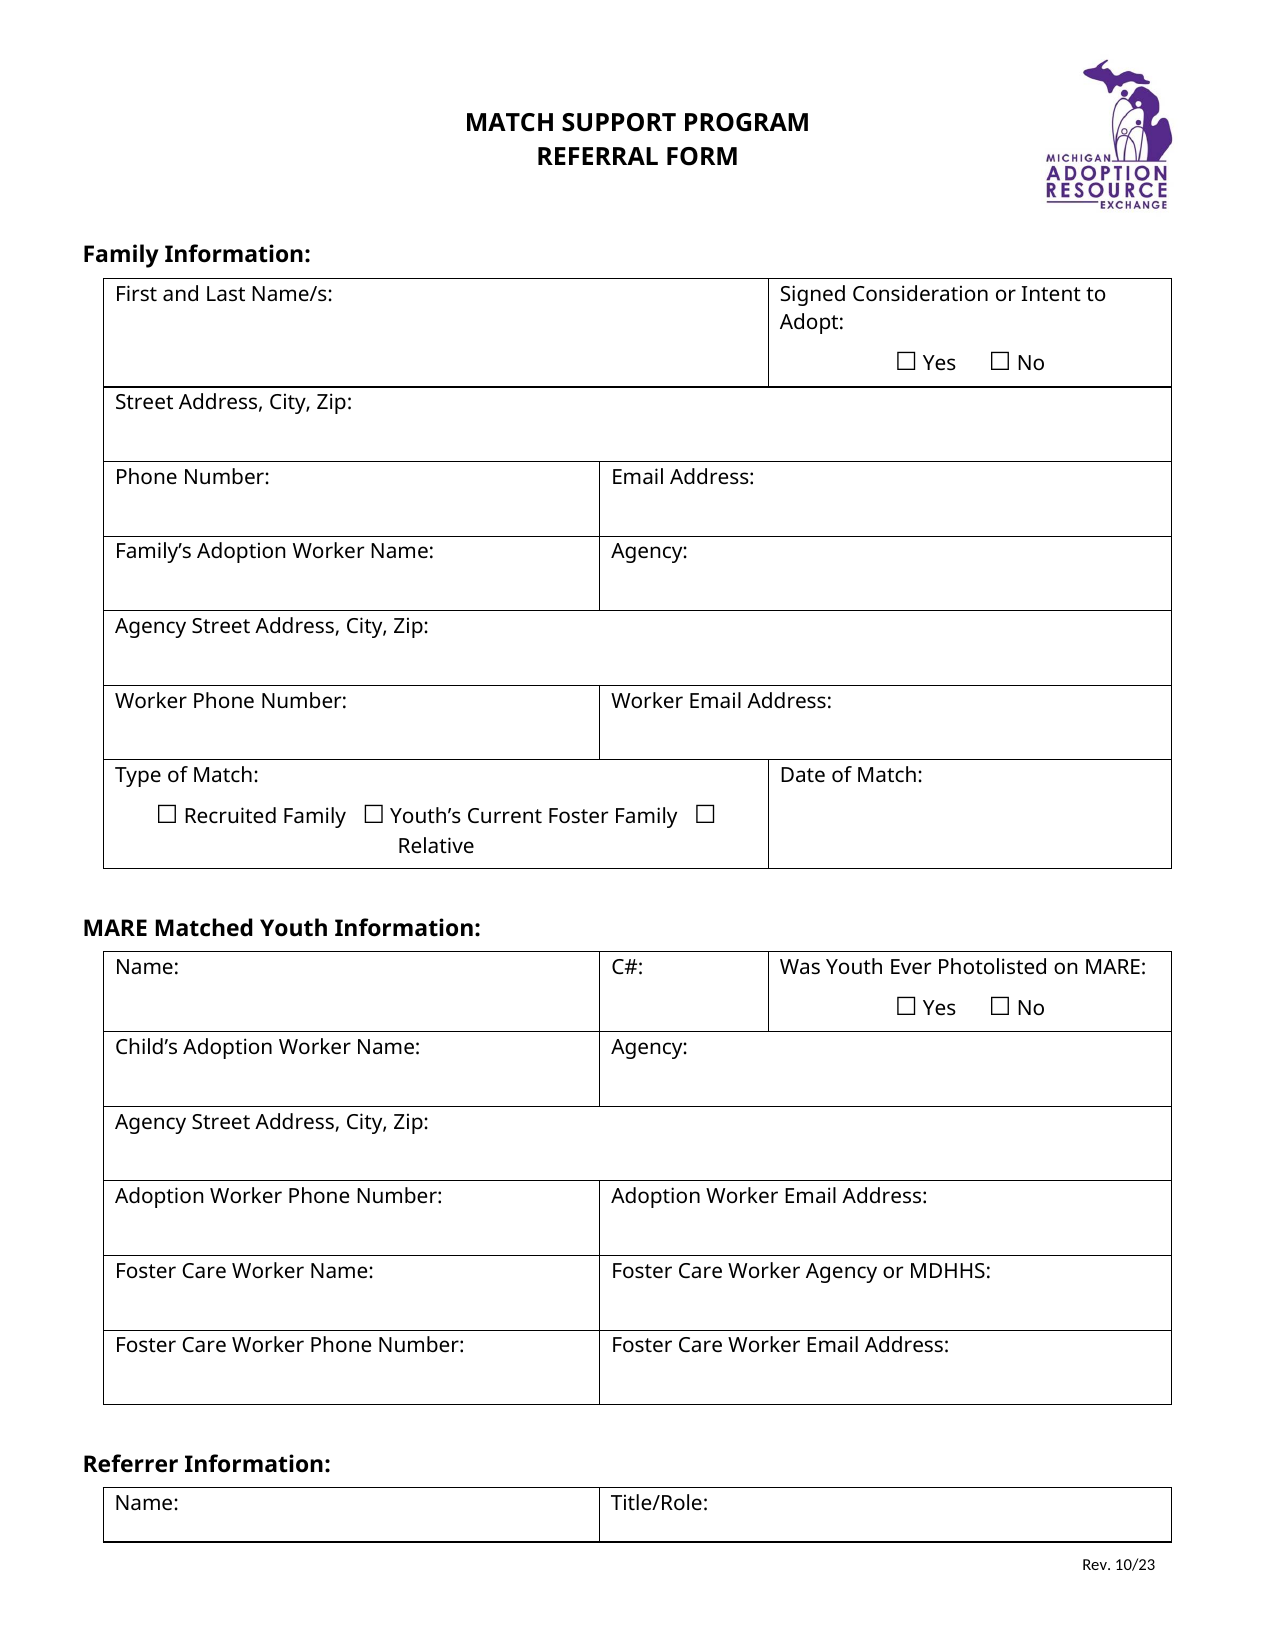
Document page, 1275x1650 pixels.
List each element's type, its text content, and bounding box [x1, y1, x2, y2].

text REFERRAL FORM [120, 139, 1032, 173]
table_cell Agency: [600, 537, 1171, 610]
picture [1032, 50, 1186, 218]
table_cell Agency: [600, 1032, 1171, 1106]
table_cell Worker Email Address: [600, 686, 1171, 759]
table_cell Type of Match: Recruited Family Youth’s Current Foster Family Relative [104, 760, 768, 868]
table_header Title/Role: [600, 1488, 1171, 1541]
table_header Signed Consideration or Intent to Adopt: Yes No [769, 279, 1171, 386]
table_cell Adoption Worker Email Address: [600, 1181, 1171, 1255]
table_header Name: [104, 952, 599, 1031]
table_cell Agency Street Address, City, Zip: [104, 611, 1171, 685]
table_cell Phone Number: [104, 462, 599, 536]
text MARE Matched Youth Information: [82, 911, 1155, 943]
table_header First and Last Name/s: [104, 279, 768, 386]
text MATCH SUPPORT PROGRAM [120, 105, 1032, 139]
text Family Information: [82, 238, 1155, 269]
table_header Name: [104, 1488, 599, 1541]
table_cell Foster Care Worker Email Address: [600, 1331, 1171, 1404]
table_cell Foster Care Worker Phone Number: [104, 1331, 599, 1404]
table_cell Agency Street Address, City, Zip: [104, 1107, 1171, 1180]
table_header C#: [600, 952, 768, 1031]
table_cell Street Address, City, Zip: [104, 388, 1171, 461]
table_cell Child’s Adoption Worker Name: [104, 1032, 599, 1106]
text Referrer Information: [82, 1448, 1155, 1479]
table_cell Family’s Adoption Worker Name: [104, 537, 599, 610]
table_cell Worker Phone Number: [104, 686, 599, 759]
table_header Was Youth Ever Photolisted on MARE: Yes No [769, 952, 1171, 1031]
table_cell Foster Care Worker Name: [104, 1256, 599, 1329]
table_cell Foster Care Worker Agency or MDHHS: [600, 1256, 1171, 1329]
table_cell Adoption Worker Phone Number: [104, 1181, 599, 1255]
table_cell Date of Match: [769, 760, 1171, 868]
table_cell Email Address: [600, 462, 1171, 536]
